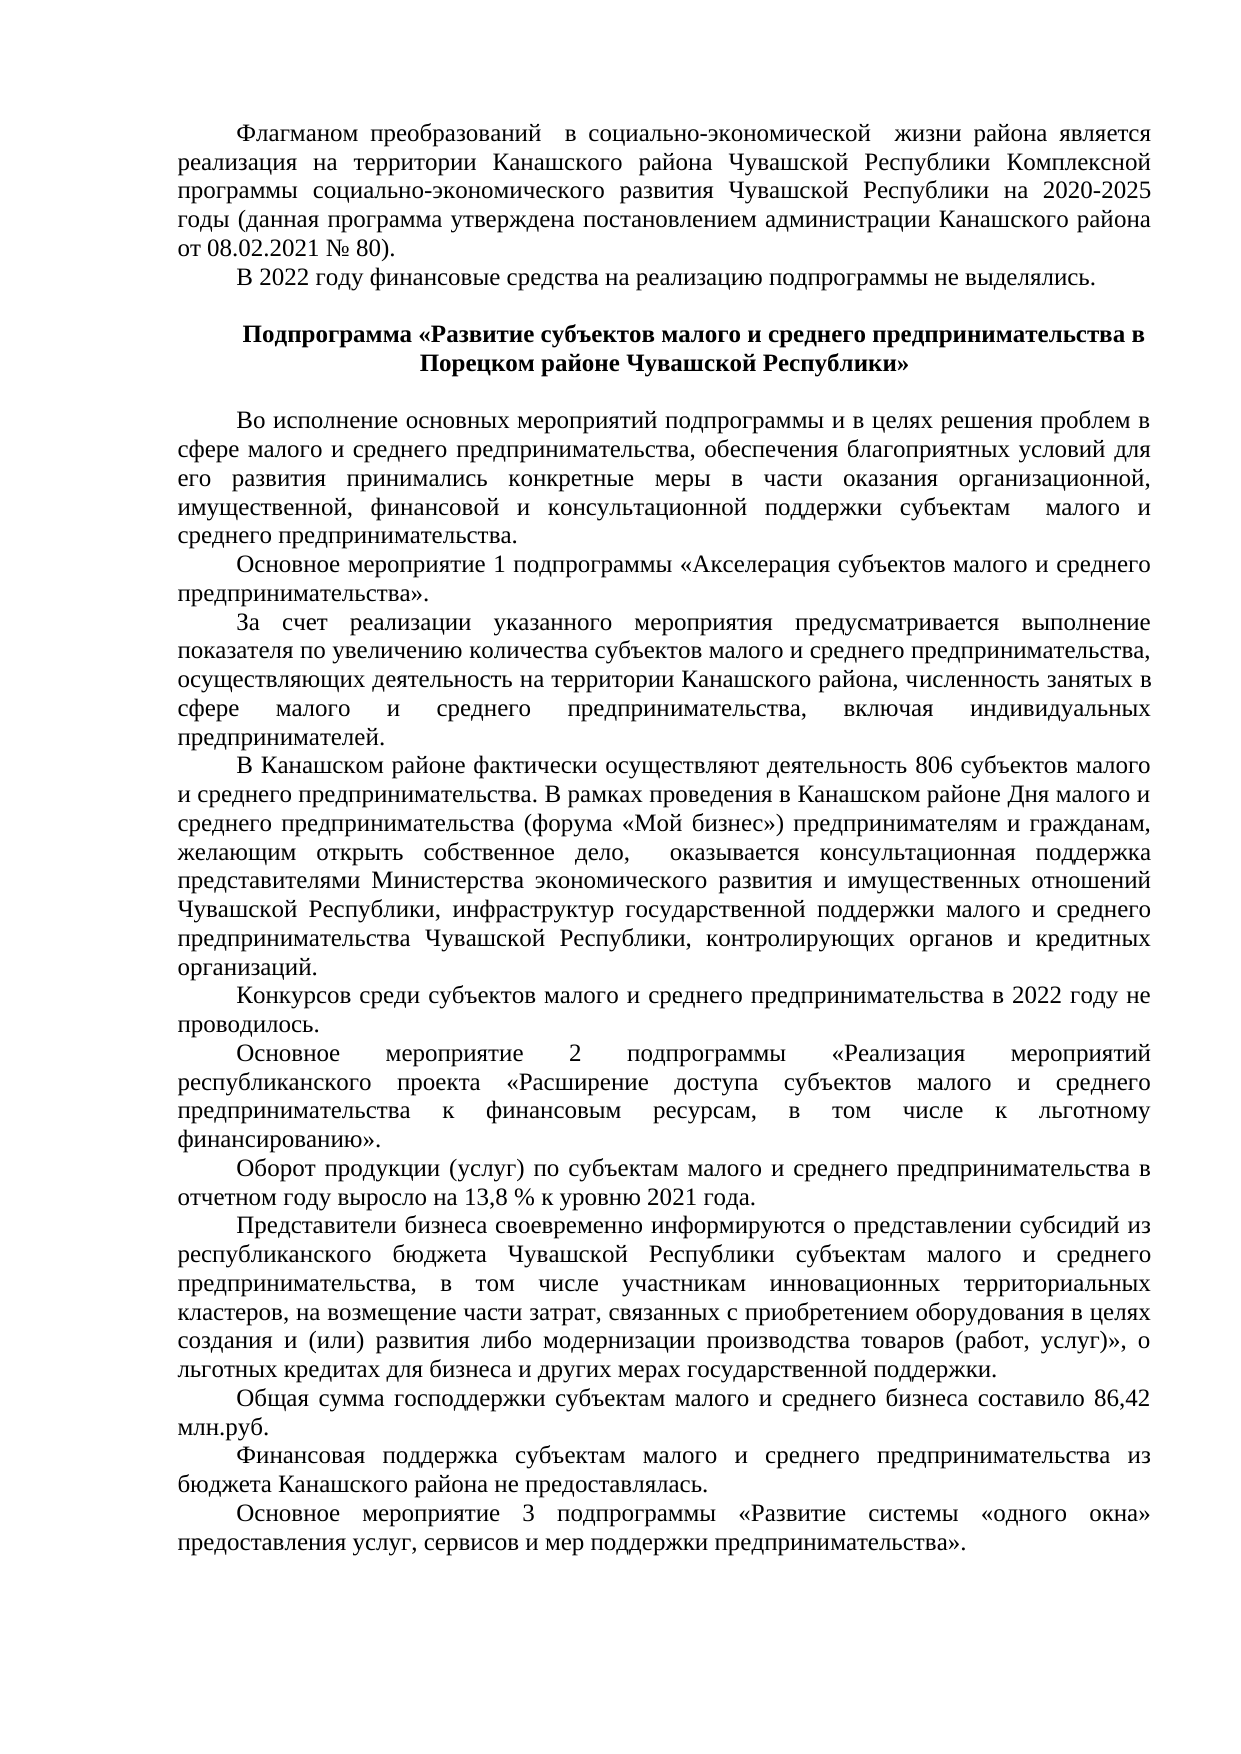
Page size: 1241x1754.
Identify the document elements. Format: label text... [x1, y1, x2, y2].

list Общая сумма господдержки субъектам малого и среднего бизнеса составило 86,42 млн.руб. [177, 1383, 1152, 1441]
list Подпрограмма «Развитие субъектов малого и среднего предпринимательства в Порецком районе Чувашской Республики» [177, 319, 1152, 377]
list За счет реализации указанного мероприятия предусматривается выполнение показателя по увеличению количества субъектов малого и среднего предпринимательства, осуществляющих деятельность на территории Канашского района, численность занятых в сфере малого и среднего предпринимательства, включая индивидуальных предпринимателей. [177, 607, 1152, 751]
list Основное мероприятие 3 подпрограммы «Развитие системы «одного окна» предоставления услуг, сервисов и мер поддержки предпринимательства». [177, 1498, 1152, 1620]
list В 2022 году финансовые средства на реализацию подпрограммы не выделялись. [177, 262, 1152, 291]
list В Канашском районе фактически осуществляют деятельность 806 субъектов малого и среднего предпринимательства. В рамках проведения в Канашском районе Дня малого и среднего предпринимательства (форума «Мой бизнес») предпринимателям и гражданам, желающим открыть собственное дело, оказывается консультационная поддержка представителями Министерства экономического развития и имущественных отношений Чувашской Республики, инфраструктур государственной поддержки малого и среднего предпринимательства Чувашской Республики, контролирующих органов и кредитных организаций. [177, 751, 1152, 981]
list Основное мероприятие 2 подпрограммы «Реализация мероприятий республиканского проекта «Расширение доступа субъектов малого и среднего предпринимательства к финансовым ресурсам, в том числе к льготному финансированию». [177, 1038, 1152, 1153]
list Конкурсов среди субъектов малого и среднего предпринимательства в 2022 году не проводилось. [177, 981, 1152, 1038]
list Оборот продукции (услуг) по субъектам малого и среднего предпринимательства в отчетном году выросло на 13,8 % к уровню 2021 года. [177, 1153, 1152, 1211]
list Основное мероприятие 1 подпрограммы «Акселерация субъектов малого и среднего предпринимательства». [177, 549, 1152, 607]
list Финансовая поддержка субъектам малого и среднего предпринимательства из бюджета Канашского района не предоставлялась. [177, 1441, 1152, 1498]
list Флагманом преобразований в социально-экономической жизни района является реализация на территории Канашского района Чувашской Республики Комплексной программы социально-экономического развития Чувашской Республики на 2020-2025 годы (данная программа утверждена постановлением администрации Канашского района от 08.02.2021 № 80). [177, 118, 1152, 262]
list Во исполнение основных мероприятий подпрограммы и в целях решения проблем в сфере малого и среднего предпринимательства, обеспечения благоприятных условий для его развития принимались конкретные меры в части оказания организационной, имущественной, финансовой и консультационной поддержки субъектам малого и среднего предпринимательства. [177, 406, 1152, 549]
list Представители бизнеса своевременно информируются о представлении субсидий из республиканского бюджета Чувашской Республики субъектам малого и среднего предпринимательства, в том числе участникам инновационных территориальных кластеров, на возмещение части затрат, связанных с приобретением оборудования в целях создания и (или) развития либо модернизации производства товаров (работ, услуг)», о льготных кредитах для бизнеса и других мерах государственной поддержки. [177, 1211, 1152, 1383]
